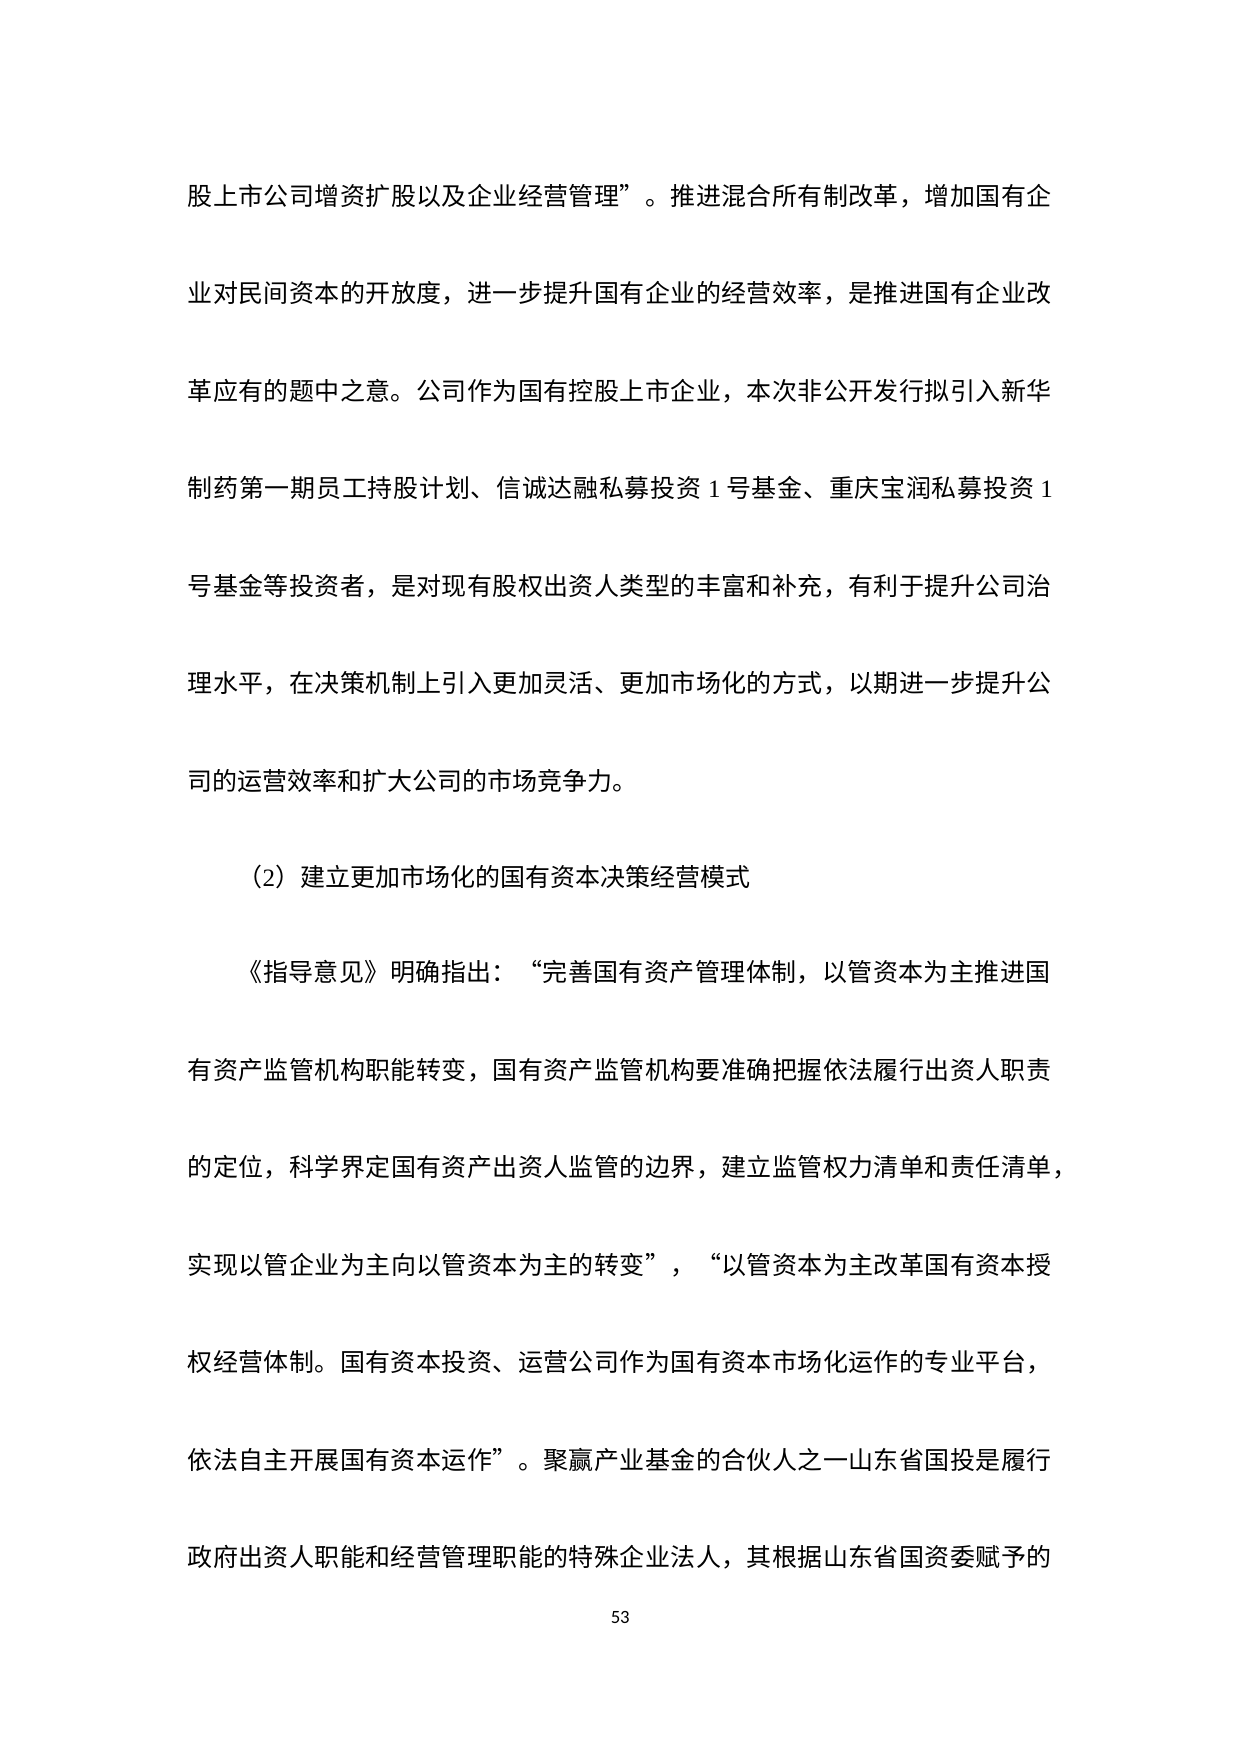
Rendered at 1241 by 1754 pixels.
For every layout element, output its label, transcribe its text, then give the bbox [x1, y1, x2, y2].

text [187, 162, 1053, 812]
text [187, 938, 1053, 1588]
text （2）建立更加市场化的国有资本决策经营模式 [187, 843, 1053, 908]
